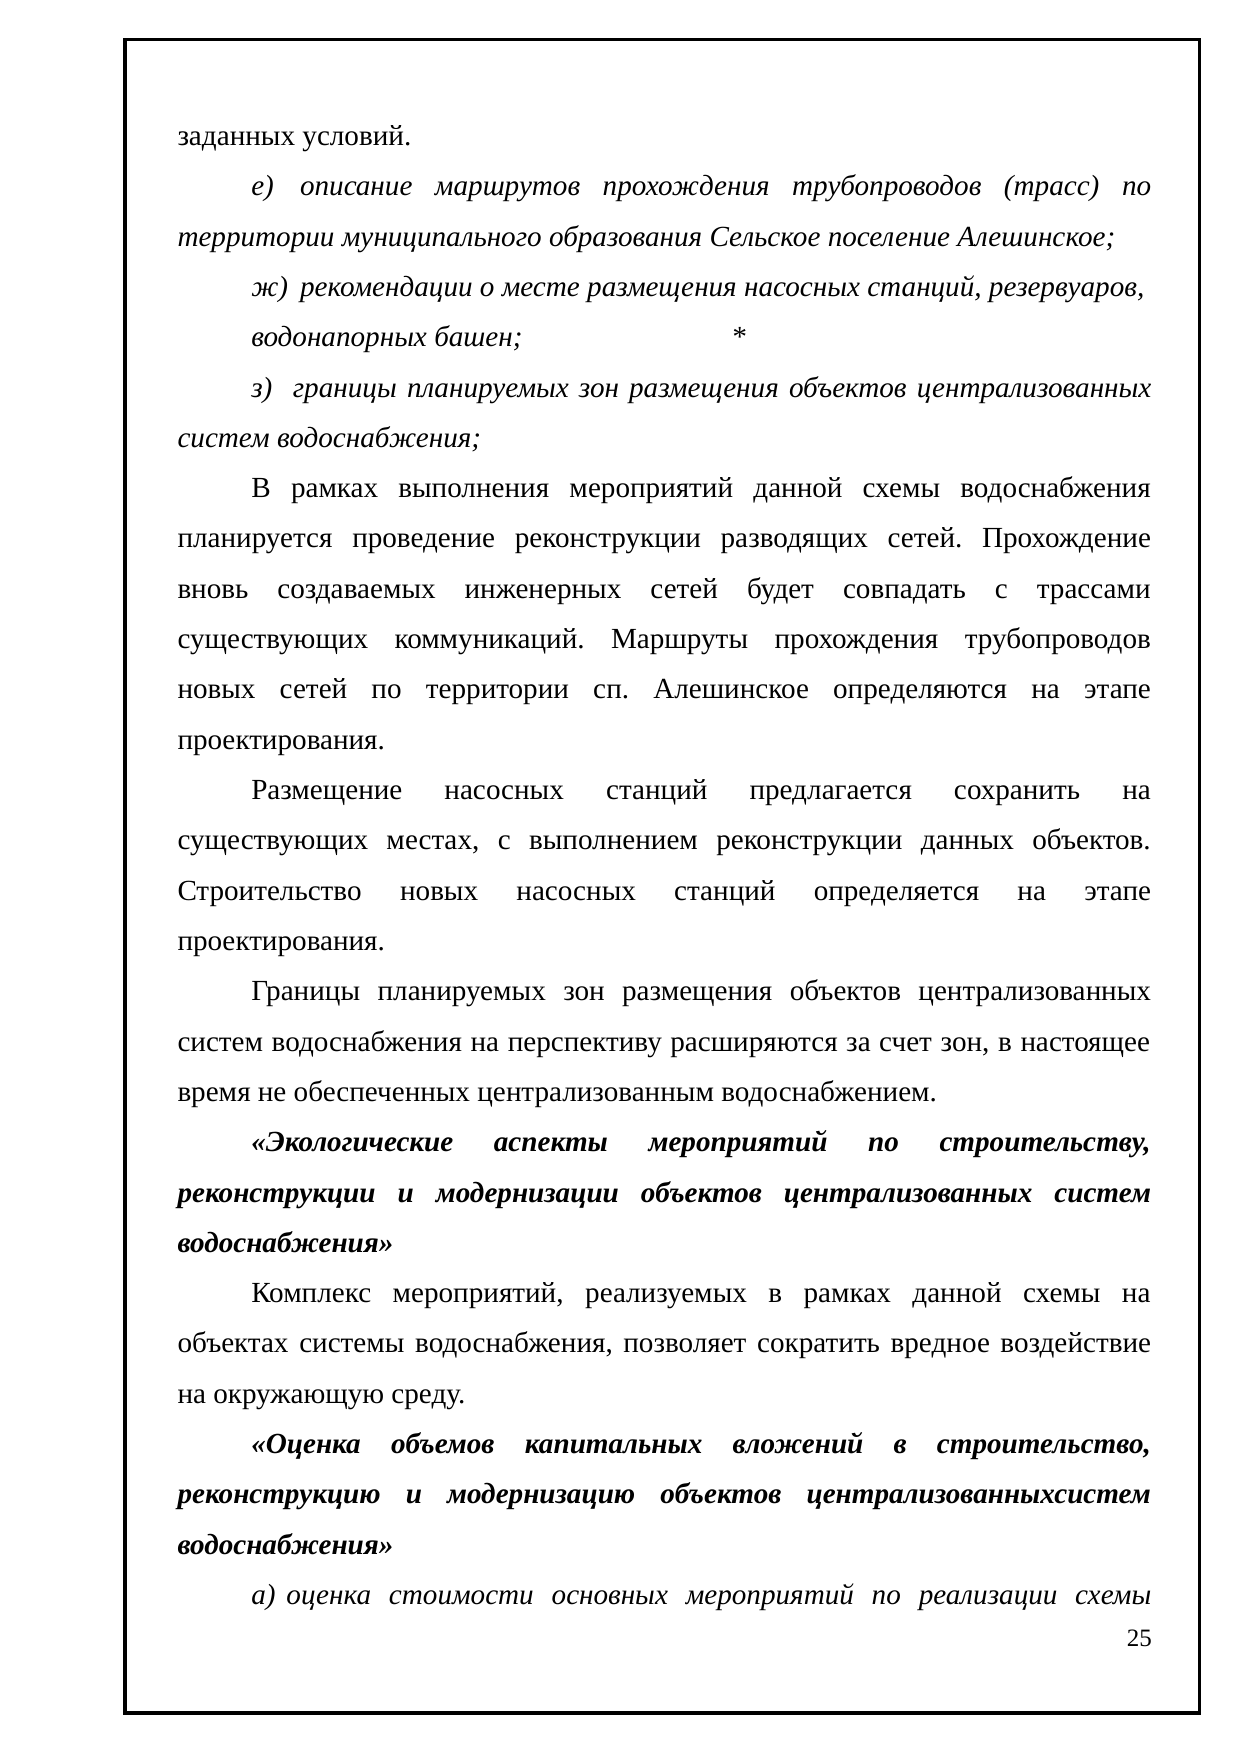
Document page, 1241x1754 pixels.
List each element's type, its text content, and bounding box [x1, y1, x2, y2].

text е) описание маршрутов прохождения трубопроводов (трасс) по территории муниципального образования Сельское поселение Алешинское; [177, 168, 1152, 252]
text з) границы планируемых зон размещения объектов централизованных систем водоснабжения; [177, 370, 1152, 453]
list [177, 118, 1152, 152]
text «Оценка объемов капитальных вложений в строительство, реконструкцию и модернизацию объектов централизованныхсистем водоснабжения» [177, 1426, 1152, 1560]
text водонапорных башен; * [177, 319, 1152, 353]
text «Экологические аспекты мероприятий по строительству, реконструкции и модернизации объектов централизованных систем водоснабжения» [177, 1124, 1152, 1258]
text ж) рекомендации о месте размещения насосных станций, резервуаров, [177, 269, 1152, 303]
text Размещение насосных станций предлагается сохранить на существующих местах, с выполнением реконструкции данных объектов. Строительство новых насосных станций определяется на этапе проектирования. [177, 772, 1152, 957]
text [177, 1577, 1152, 1611]
text Границы планируемых зон размещения объектов централизованных систем водоснабжения на перспективу расширяются за счет зон, в настоящее время не обеспеченных централизованным водоснабжением. [177, 973, 1152, 1108]
text В рамках выполнения мероприятий данной схемы водоснабжения планируется проведение реконструкции разводящих сетей. Прохождение вновь создаваемых инженерных сетей будет совпадать с трассами существующих коммуникаций. Маршруты прохождения трубопроводов новых сетей по территории сп. Алешинское определяются на этапе проектирования. [177, 470, 1152, 755]
text Комплекс мероприятий, реализуемых в рамках данной схемы на объектах системы водоснабжения, позволяет сократить вредное воздействие на окружающую среду. [177, 1275, 1152, 1409]
